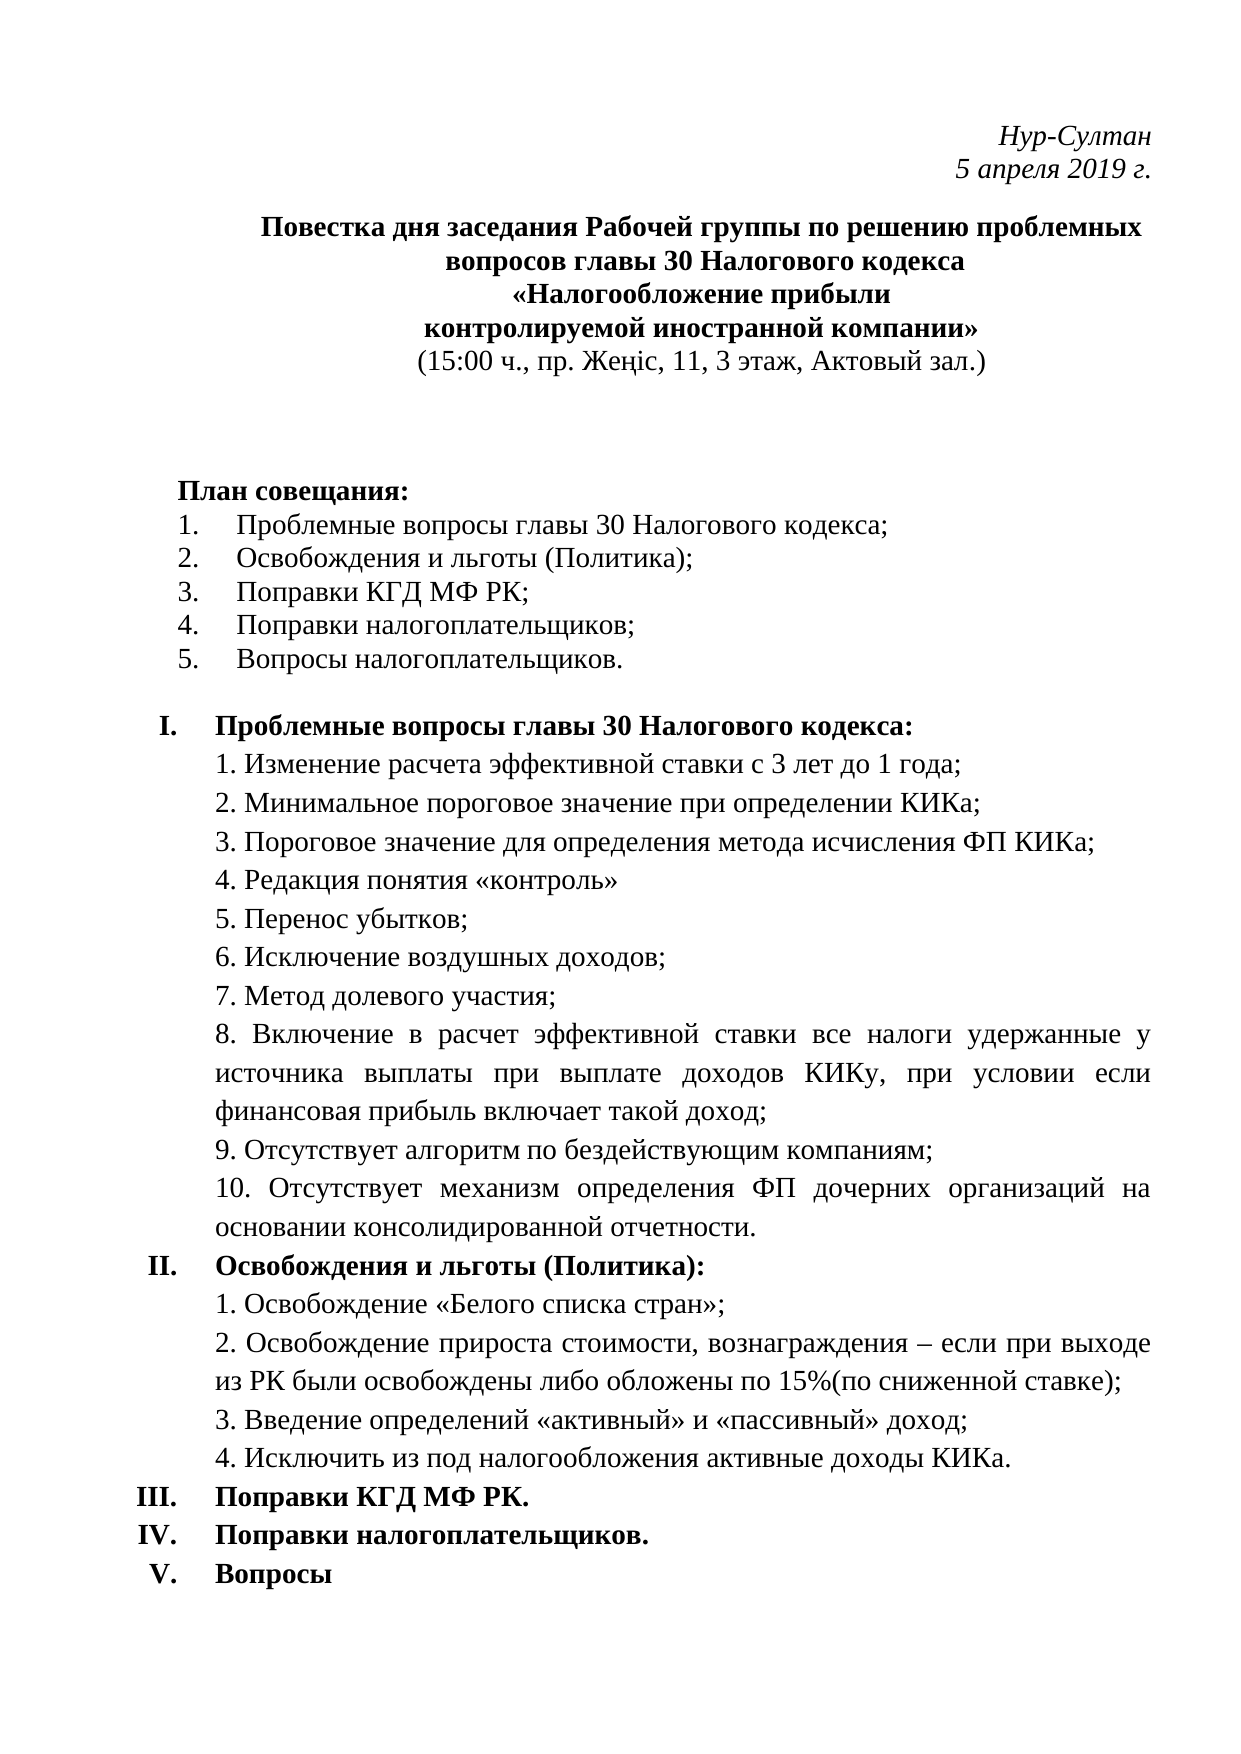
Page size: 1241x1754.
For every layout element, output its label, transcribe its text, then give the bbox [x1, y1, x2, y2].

text 4. Поправки налогоплательщиков; [177, 607, 1152, 641]
text Нур-Султан [177, 118, 1152, 152]
text контролируемой иностранной компании» [177, 310, 1152, 343]
list 2. Освобождение прироста стоимости, вознаграждения – если при выходе из РК были освобождены либо обложены по 15%(по сниженной ставке); [215, 1325, 1152, 1397]
list 6. Исключение воздушных доходов; [215, 939, 1152, 973]
list 3. Введение определений «активный» и «пассивный» доход; [215, 1402, 1152, 1435]
list Поправки налогоплательщиков. [177, 1517, 1152, 1551]
list 1. Изменение расчета эффективной ставки с 3 лет до 1 года; [215, 747, 1152, 780]
list Освобождения и льготы (Политика): [177, 1248, 1152, 1281]
list Поправки КГД МФ РК. [177, 1479, 1152, 1512]
text вопросов главы 30 Налогового кодекса [177, 243, 1152, 276]
list 3. Пороговое значение для определения метода исчисления ФП КИКа; [215, 824, 1152, 857]
list 2. Минимальное пороговое значение при определении КИКа; [215, 785, 1152, 819]
list 4. Исключить из под налогообложения активные доходы КИКа. [215, 1440, 1152, 1474]
list 10. Отсутствует механизм определения ФП дочерних организаций на основании консолидированной отчетности. [215, 1171, 1152, 1243]
text 5. Вопросы налогоплательщиков. [177, 641, 1152, 674]
list 1. Освобождение «Белого списка стран»; [215, 1286, 1152, 1320]
text 5 апреля 2019 г. [177, 152, 1152, 185]
list 4. Редакция понятия «контроль» [215, 862, 1152, 896]
text (15:00 ч., пр. Жеңіс, 11, 3 этаж, Актовый зал.) [177, 343, 1152, 377]
list Проблемные вопросы главы 30 Налогового кодекса: [177, 708, 1152, 742]
list 8. Включение в расчет эффективной ставки все налоги удержанные у источника выплаты при выплате доходов КИКу, при условии если финансовая прибыль включает такой доход; [215, 1016, 1152, 1127]
list 9. Отсутствует алгоритм по бездействующим компаниям; [215, 1132, 1152, 1166]
text 2. Освобождения и льготы (Политика); [177, 540, 1152, 574]
list Вопросы [177, 1556, 1152, 1589]
text Повестка дня заседания Рабочей группы по решению проблемных [177, 209, 1152, 243]
list 5. Перенос убытков; [215, 901, 1152, 934]
text 3. Поправки КГД МФ РК; [177, 574, 1152, 607]
text План совещания: [177, 473, 1152, 507]
list Проблемные вопросы главы 30 Налогового кодекса; [177, 507, 1152, 540]
text «Налогообложение прибыли [177, 276, 1152, 310]
list 7. Метод долевого участия; [215, 978, 1152, 1011]
